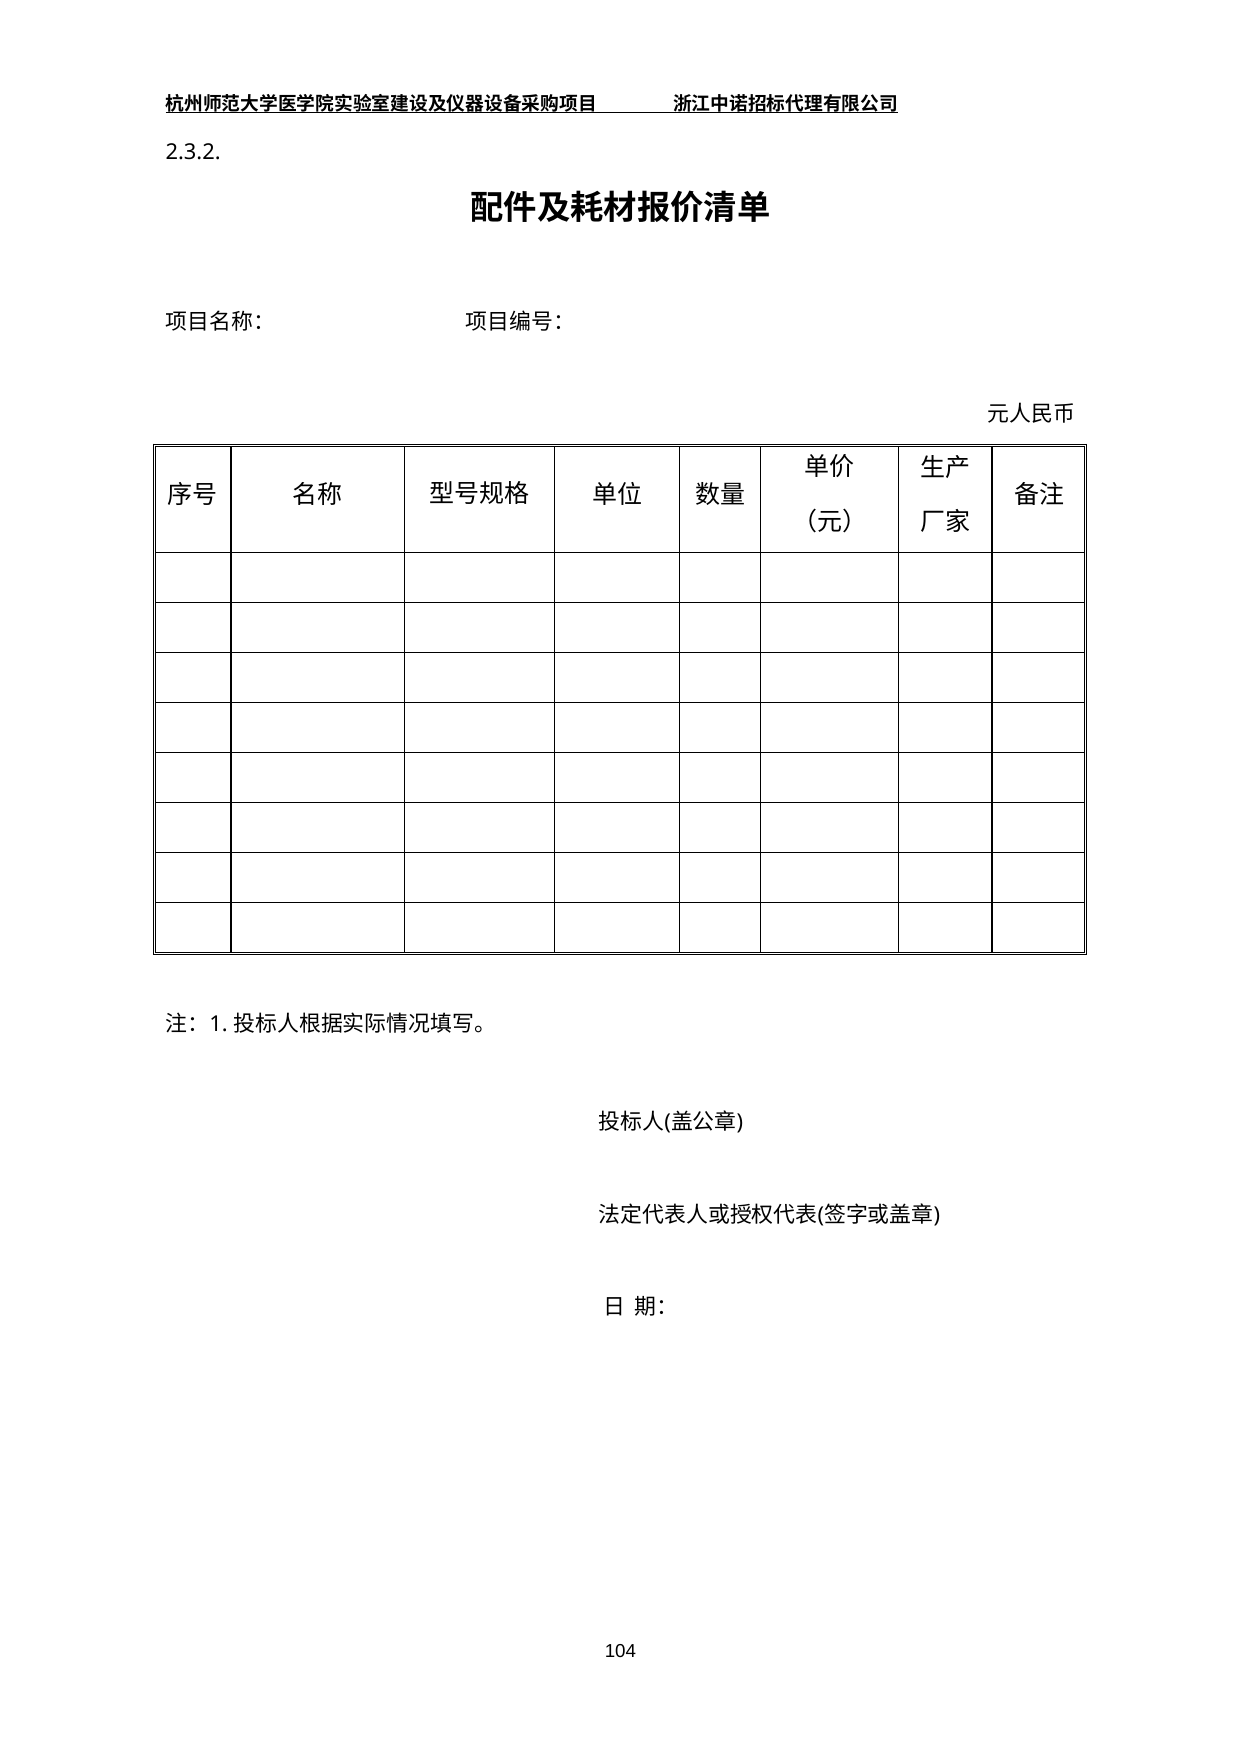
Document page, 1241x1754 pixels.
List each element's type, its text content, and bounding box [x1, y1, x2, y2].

text 元人民币 [165, 396, 1075, 428]
table_cell [899, 603, 991, 652]
table_cell [899, 553, 991, 602]
table_cell [232, 653, 404, 702]
table_cell [232, 553, 404, 602]
table_cell [993, 803, 1084, 852]
table_cell [555, 603, 679, 652]
table_cell [555, 853, 679, 902]
table_cell [899, 903, 991, 952]
table_cell [761, 803, 898, 852]
text 法定代表人或授权代表(签字或盖章) [165, 1197, 1075, 1228]
table_cell [680, 853, 760, 902]
table_cell [405, 753, 554, 802]
table_cell [156, 803, 230, 852]
table_cell [899, 653, 991, 702]
table_header 单位 [555, 447, 679, 552]
text 2.3.2. [165, 136, 1075, 166]
table_cell [761, 703, 898, 752]
table_cell [232, 703, 404, 752]
table_cell [555, 803, 679, 852]
table_cell [555, 703, 679, 752]
table_cell [680, 553, 760, 602]
table_cell [993, 903, 1084, 952]
table_cell [761, 753, 898, 802]
table_cell [899, 853, 991, 902]
table_header 序号 [156, 447, 230, 552]
text 日 期： [165, 1289, 1075, 1321]
table_cell [405, 553, 554, 602]
table_cell [555, 553, 679, 602]
table_cell [899, 703, 991, 752]
table_header 备注 [993, 447, 1084, 552]
table_cell [993, 703, 1084, 752]
table_header 型号规格 [405, 447, 554, 552]
text 项目名称： 项目编号： [165, 304, 1075, 336]
table_cell [232, 753, 404, 802]
table_cell [232, 903, 404, 952]
text 配件及耗材报价清单 [165, 181, 1075, 229]
table_cell [761, 853, 898, 902]
table_cell [156, 603, 230, 652]
table_cell [232, 853, 404, 902]
text 投标人(盖公章) [165, 1104, 1075, 1136]
table_cell [156, 853, 230, 902]
table_cell [232, 803, 404, 852]
table_cell [405, 903, 554, 952]
table_cell [156, 753, 230, 802]
table_cell [993, 853, 1084, 902]
table_cell [405, 803, 554, 852]
table_cell [993, 553, 1084, 602]
table_header 生产厂家 [899, 447, 991, 552]
text 注：1. 投标人根据实际情况填写。 [165, 1006, 1075, 1037]
table_cell [761, 903, 898, 952]
table_cell [899, 753, 991, 802]
table_cell [405, 653, 554, 702]
table_cell [680, 703, 760, 752]
table_cell [680, 903, 760, 952]
table_cell [156, 653, 230, 702]
table_cell [555, 903, 679, 952]
table_cell [993, 753, 1084, 802]
table_cell [232, 603, 404, 652]
table_cell [405, 603, 554, 652]
table_cell [761, 603, 898, 652]
table_cell [761, 653, 898, 702]
table_cell [899, 803, 991, 852]
table_header 数量 [680, 447, 760, 552]
table_header 单价 （元） [761, 447, 898, 552]
table_cell [156, 703, 230, 752]
table_cell [156, 903, 230, 952]
table_cell [555, 653, 679, 702]
table_cell [405, 853, 554, 902]
table_cell [993, 653, 1084, 702]
table_cell [156, 553, 230, 602]
table_cell [680, 753, 760, 802]
table_cell [993, 603, 1084, 652]
table_cell [680, 803, 760, 852]
table_cell [761, 553, 898, 602]
table_cell [555, 753, 679, 802]
table_cell [680, 603, 760, 652]
table_header 名称 [232, 447, 404, 552]
table_cell [680, 653, 760, 702]
table_cell [405, 703, 554, 752]
